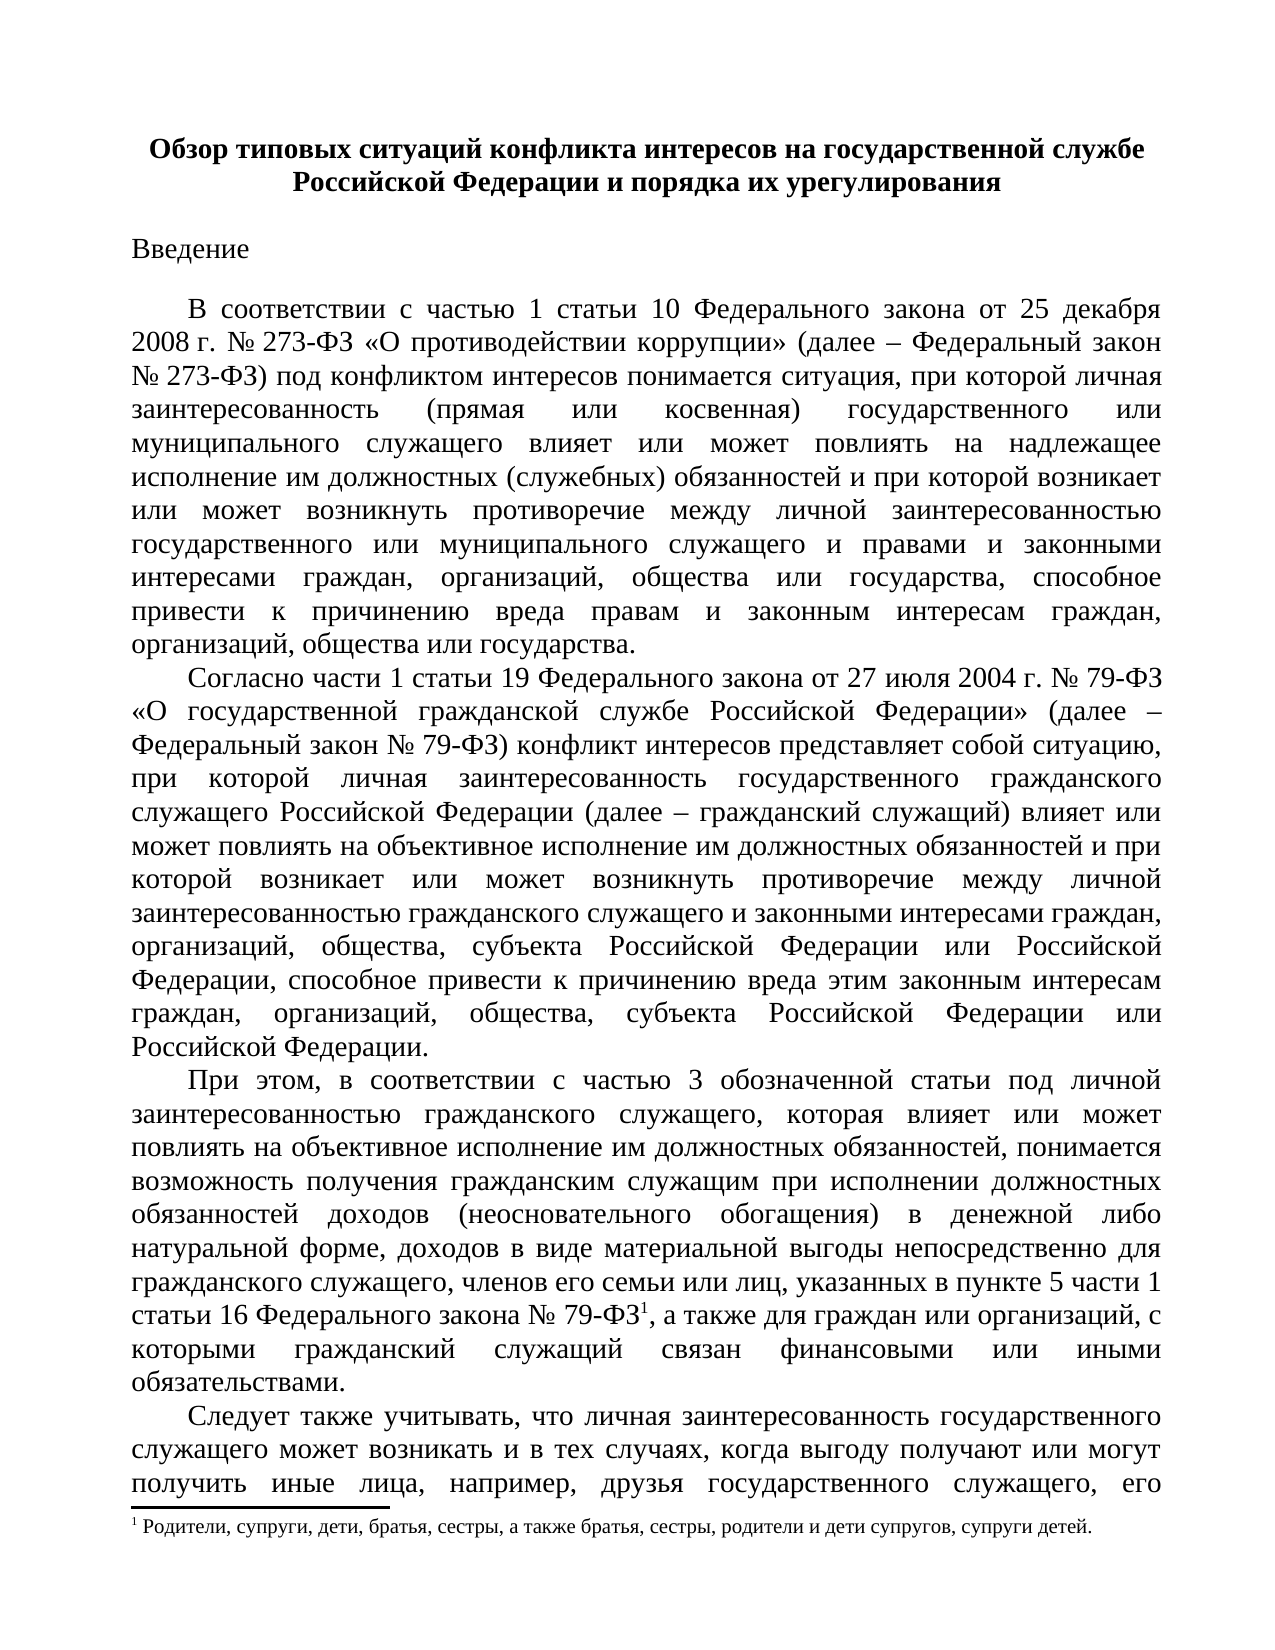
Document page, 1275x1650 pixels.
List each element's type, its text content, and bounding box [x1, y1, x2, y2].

text Введение [131, 232, 1162, 265]
text При этом, в соответствии с частью 3 обозначенной статьи под личной заинтересованностью гражданского служащего, которая влияет или может повлиять на объективное исполнение им должностных обязанностей, понимается возможность получения гражданским служащим при исполнении должностных обязанностей доходов (неосновательного обогащения) в денежной либо натуральной форме, доходов в виде материальной выгоды непосредственно для гражданского служащего, членов его семьи или лиц, указанных в пункте 5 части 1 статьи 16 Федерального закона № 79-ФЗ, а также для граждан или организаций, с которыми гражданский служащий связан финансовыми или иными обязательствами. [131, 1062, 1162, 1398]
text Обзор типовых ситуаций конфликта интересов на государственной службе Российской Федерации и порядка их урегулирования [131, 131, 1162, 198]
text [131, 1398, 1162, 1498]
text Согласно части 1 статьи 19 Федерального закона от 27 июля 2004 г. № 79-ФЗ «О государственной гражданской службе Российской Федерации» (далее – Федеральный закон № 79-ФЗ) конфликт интересов представляет собой ситуацию, при которой личная заинтересованность государственного гражданского служащего Российской Федерации (далее – гражданский служащий) влияет или может повлиять на объективное исполнение им должностных обязанностей и при которой возникает или может возникнуть противоречие между личной заинтересованностью гражданского служащего и законными интересами граждан, организаций, общества, субъекта Российской Федерации или Российской Федерации, способное привести к причинению вреда этим законным интересам граждан, организаций, общества, субъекта Российской Федерации или Российской Федерации. [131, 660, 1162, 1062]
text В соответствии с частью 1 статьи 10 Федерального закона от 25 декабря . № 273-ФЗ «О противодействии коррупции» (далее – Федеральный закон № 273-ФЗ) под конфликтом интересов понимается ситуация, при которой личная заинтересованность (прямая или косвенная) государственного или муниципального служащего влияет или может повлиять на надлежащее исполнение им должностных (служебных) обязанностей и при которой возникает или может возникнуть противоречие между личной заинтересованностью государственного или муниципального служащего и правами и законными интересами граждан, организаций, общества или государства, способное привести к причинению вреда правам и законным интересам граждан, организаций, общества или государства. [131, 291, 1162, 660]
